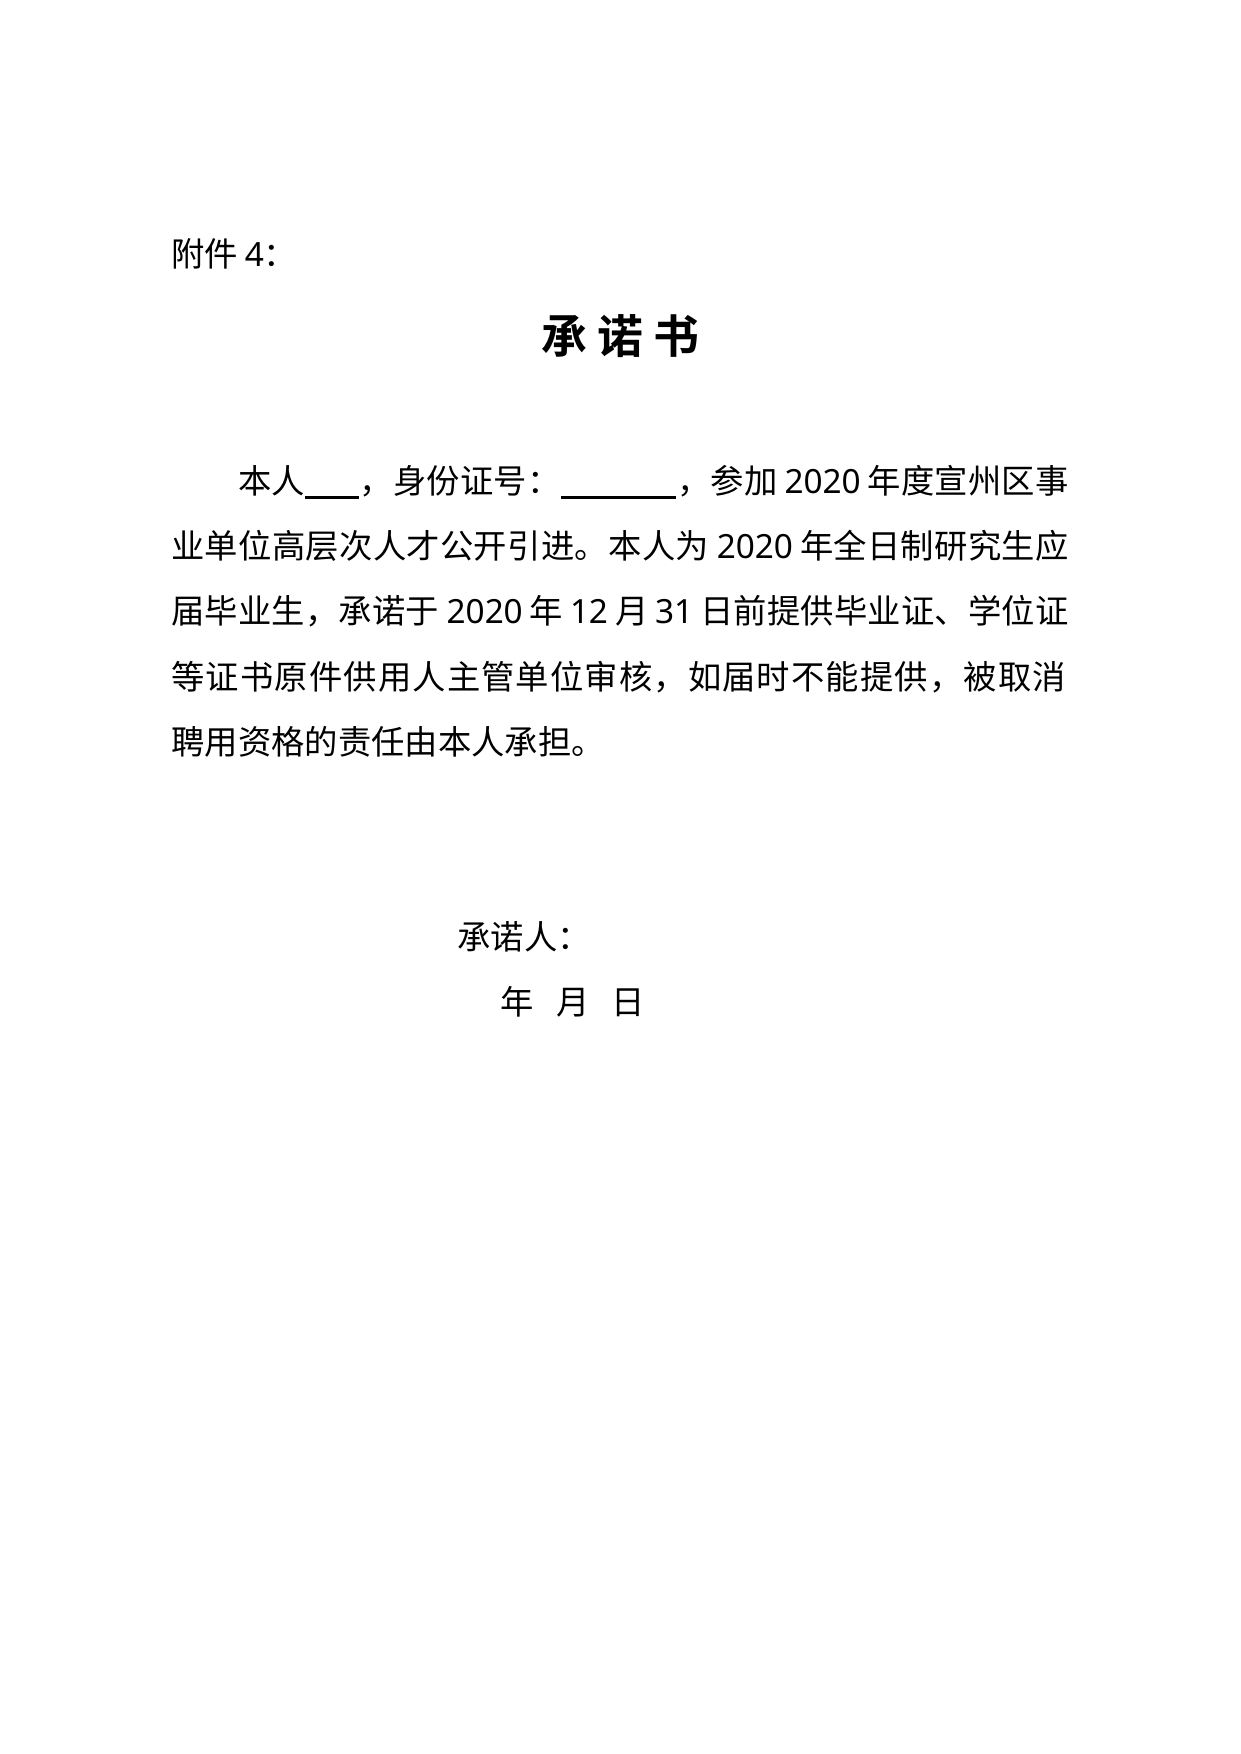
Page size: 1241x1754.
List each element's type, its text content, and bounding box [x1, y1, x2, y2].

text 附件4： [171, 219, 1069, 284]
text 本人 ，身份证号： ，参加2020年度宣州区事业单位高层次人才公开引进。本人为2020年全日制研究生应届毕业生，承诺于2020年12月31日前提供毕业证、学位证等证书原件供用人主管单位审核，如届时不能提供，被取消聘用资格的责任由本人承担。 [171, 447, 1069, 772]
text 年 月 日 [171, 967, 1069, 1032]
text 承诺人： [171, 902, 1069, 967]
text 承 诺 书 [171, 284, 1069, 382]
